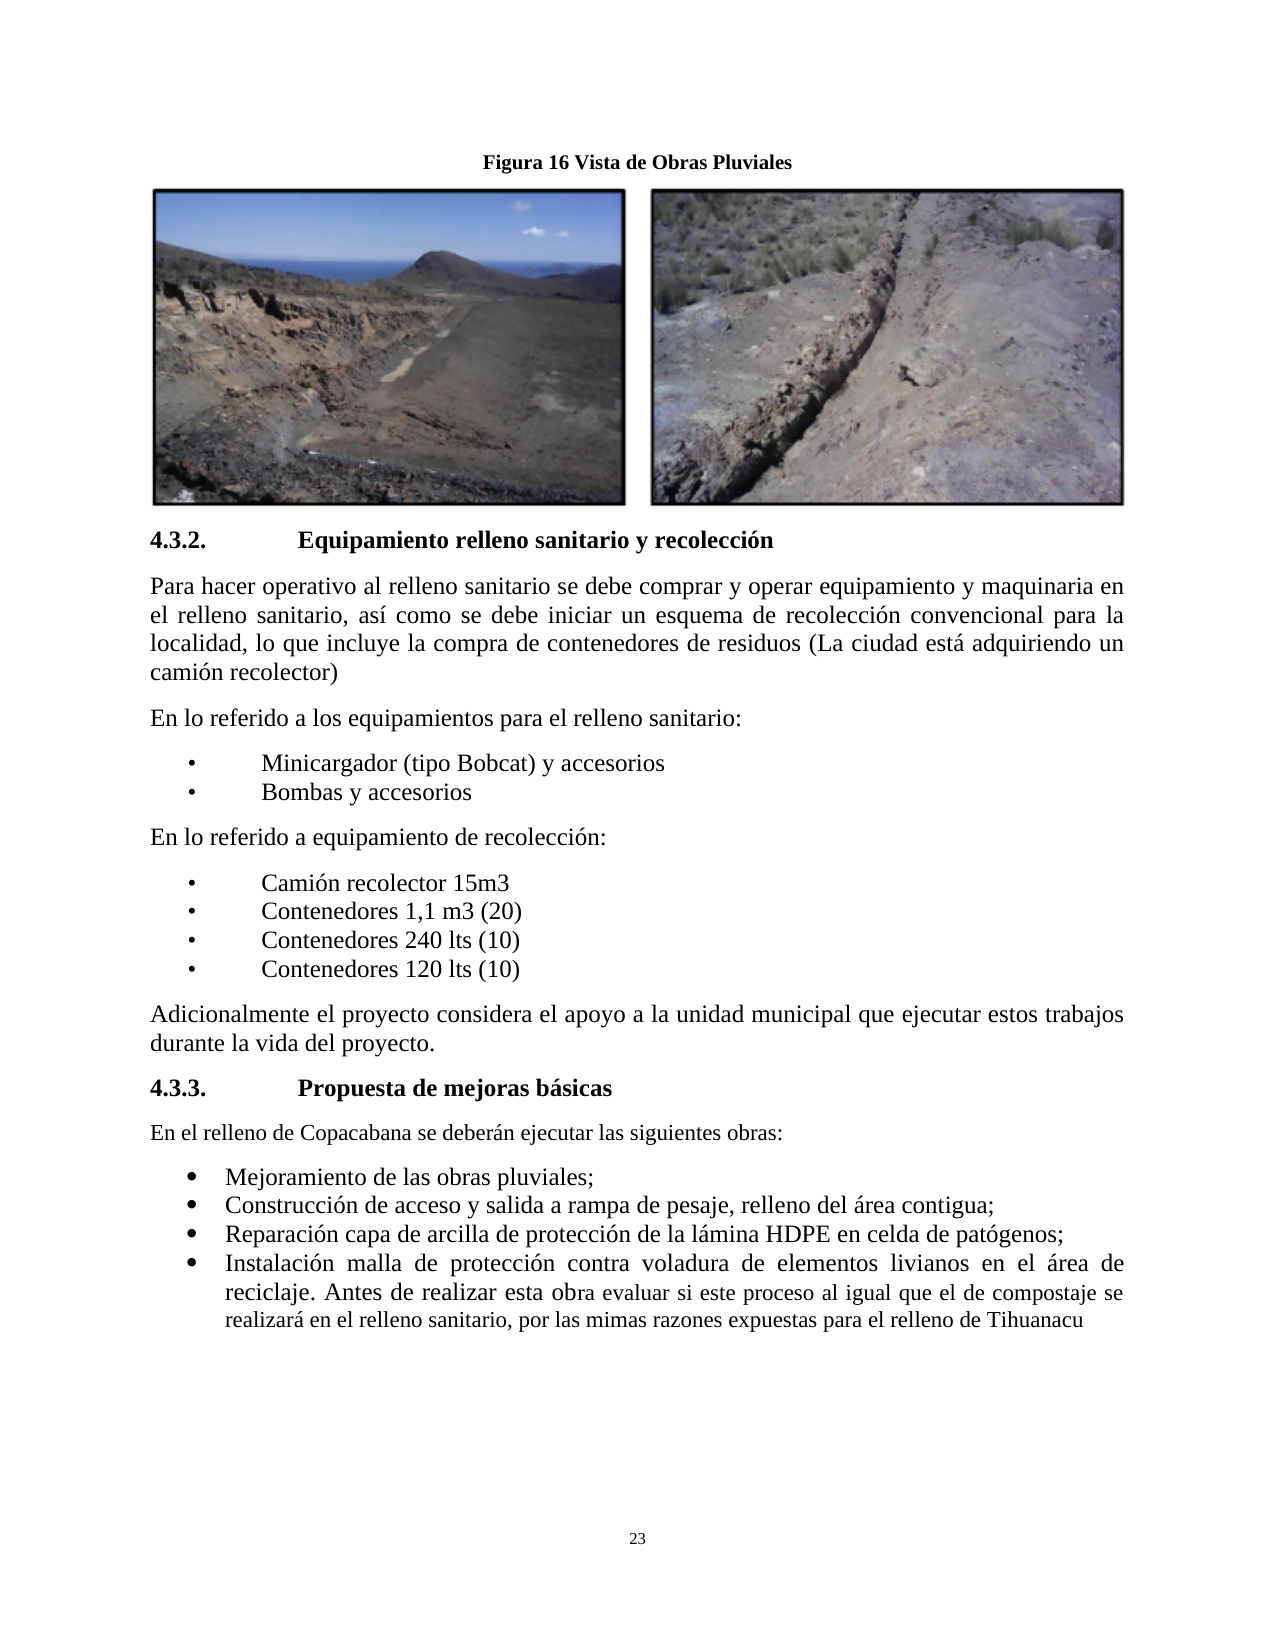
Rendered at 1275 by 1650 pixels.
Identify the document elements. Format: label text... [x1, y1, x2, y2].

text En lo referido a equipamiento de recolección: [150, 822, 1125, 851]
subtitle Equipamiento relleno sanitario y recolección [150, 526, 1125, 554]
picture [150, 186, 1125, 509]
text Para hacer operativo al relleno sanitario se debe comprar y operar equipamiento y maquinaria en el relleno sanitario, así como se debe iniciar un esquema de recolección convencional para la localidad, lo que incluye la compra de contenedores de residuos (La ciudad está adquiriendo un camión recolector) [150, 571, 1125, 686]
subtitle Propuesta de mejoras básicas [150, 1073, 1125, 1102]
list Camión recolector 15m3 [187, 868, 1125, 896]
text En lo referido a los equipamientos para el relleno sanitario: [150, 703, 1125, 731]
text Adicionalmente el proyecto considera el apoyo a la unidad municipal que ejecutar estos trabajos durante la vida del proyecto. [150, 999, 1125, 1057]
list Minicargador (tipo Bobcat) y accesorios [187, 748, 1125, 777]
list Contenedores 120 lts (10) [187, 954, 1125, 983]
text En el relleno de Copacabana se deberán ejecutar las siguientes obras: [150, 1119, 1125, 1145]
list Contenedores 1,1 m3 (20) [187, 896, 1125, 925]
text Figura 16 Vista de Obras Pluviales [150, 150, 1125, 174]
list Bombas y accesorios [187, 777, 1125, 806]
list Contenedores 240 lts (10) [187, 925, 1125, 954]
list Construcción de acceso y salida a rampa de pesaje, relleno del área contigua; [187, 1191, 1125, 1219]
list Instalación malla de protección contra voladura de elementos livianos en el área de reciclaje. Antes de realizar esta obra evaluar si este proceso al igual que el de compostaje se realizará en el relleno sanitario, por las mimas razones expuestas para el relleno de Tihuanacu [187, 1248, 1125, 1332]
list Mejoramiento de las obras pluviales; [187, 1162, 1125, 1191]
list Reparación capa de arcilla de protección de la lámina HDPE en celda de patógenos; [187, 1219, 1125, 1248]
